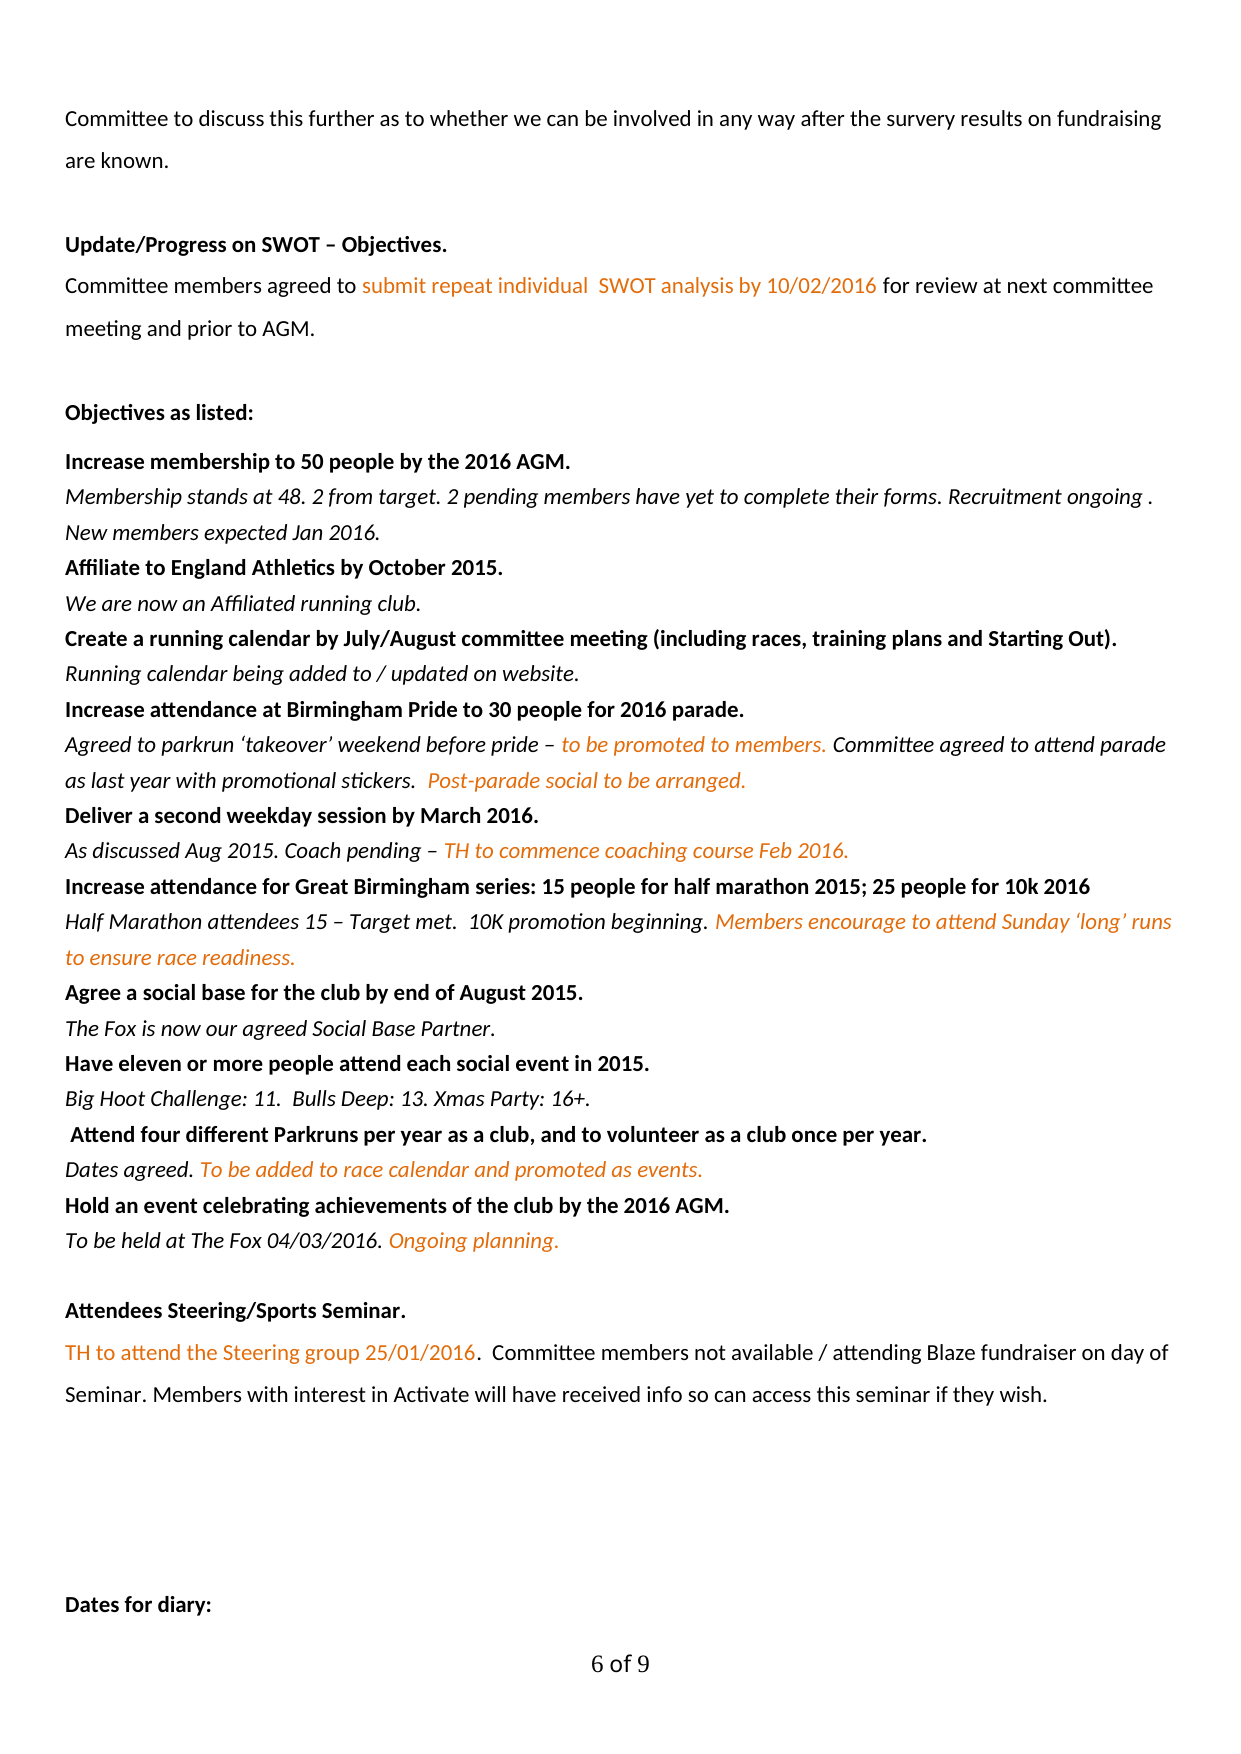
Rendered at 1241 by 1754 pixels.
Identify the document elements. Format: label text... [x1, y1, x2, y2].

text Create a running calendar by July/August committee meeting (including races, training plans and Starting Out). [65, 617, 1175, 652]
text Increase membership to 50 people by the 2016 AGM. [65, 439, 1175, 475]
text As discussed Aug 2015. Coach pending – TH to commence coaching course Feb 2016. [65, 829, 1175, 864]
text Big Hoot Challenge: 11. Bulls Deep: 13. Xmas Party: 16+. [65, 1077, 1175, 1112]
text Attend four different Parkruns per year as a club, and to volunteer as a club once per year. [65, 1112, 1175, 1148]
text Update/Progress on SWOT – Objectives. [65, 230, 1175, 258]
text Membership stands at 48. 2 from target. 2 pending members have yet to complete their forms. Recruitment ongoing . New members expected Jan 2016. [65, 475, 1175, 546]
text Dates agreed. To be added to race calendar and promoted as events. [65, 1148, 1175, 1183]
text Increase attendance for Great Birmingham series: 15 people for half marathon 2015; 25 people for 10k 2016 [65, 864, 1175, 900]
text Committee members agreed to submit repeat individual SWOT analysis by 10/02/2016 for review at next committee meeting and prior to AGM. [65, 272, 1175, 342]
text The Fox is now our agreed Social Base Partner. [65, 1006, 1175, 1042]
text TH to attend the Steering group 25/01/2016. Committee members not available / attending Blaze fundraiser on day of Seminar. Members with interest in Activate will have received info so can access this seminar if they wish. [65, 1338, 1175, 1408]
text Objectives as listed: [65, 398, 1175, 426]
text Half Marathon attendees 15 – Target met. 10K promotion beginning. Members encourage to attend Sunday ‘long’ runs to ensure race readiness. [65, 900, 1175, 971]
text Attendees Steering/Sports Seminar. [65, 1296, 1175, 1324]
text Running calendar being added to / updated on website. [65, 652, 1175, 687]
text Deliver a second weekday session by March 2016. [65, 794, 1175, 829]
text Agree a social base for the club by end of August 2015. [65, 971, 1175, 1006]
text Dates for diary: [65, 1590, 1175, 1618]
text Have eleven or more people attend each social event in 2015. [65, 1042, 1175, 1077]
text Hold an event celebrating achievements of the club by the 2016 AGM. [65, 1183, 1175, 1219]
text To be held at The Fox 04/03/2016. Ongoing planning. [65, 1219, 1175, 1254]
text We are now an Affiliated running club. [65, 581, 1175, 617]
text Agreed to parkrun ‘takeover’ weekend before pride – to be promoted to members. Committee agreed to attend parade as last year with promotional stickers. Post-parade social to be arranged. [65, 723, 1175, 794]
text Committee to discuss this further as to whether we can be involved in any way after the survery results on fundraising are known. [65, 104, 1175, 174]
text Increase attendance at Birmingham Pride to 30 people for 2016 parade. [65, 687, 1175, 723]
text Affiliate to England Athletics by October 2015. [65, 546, 1175, 581]
